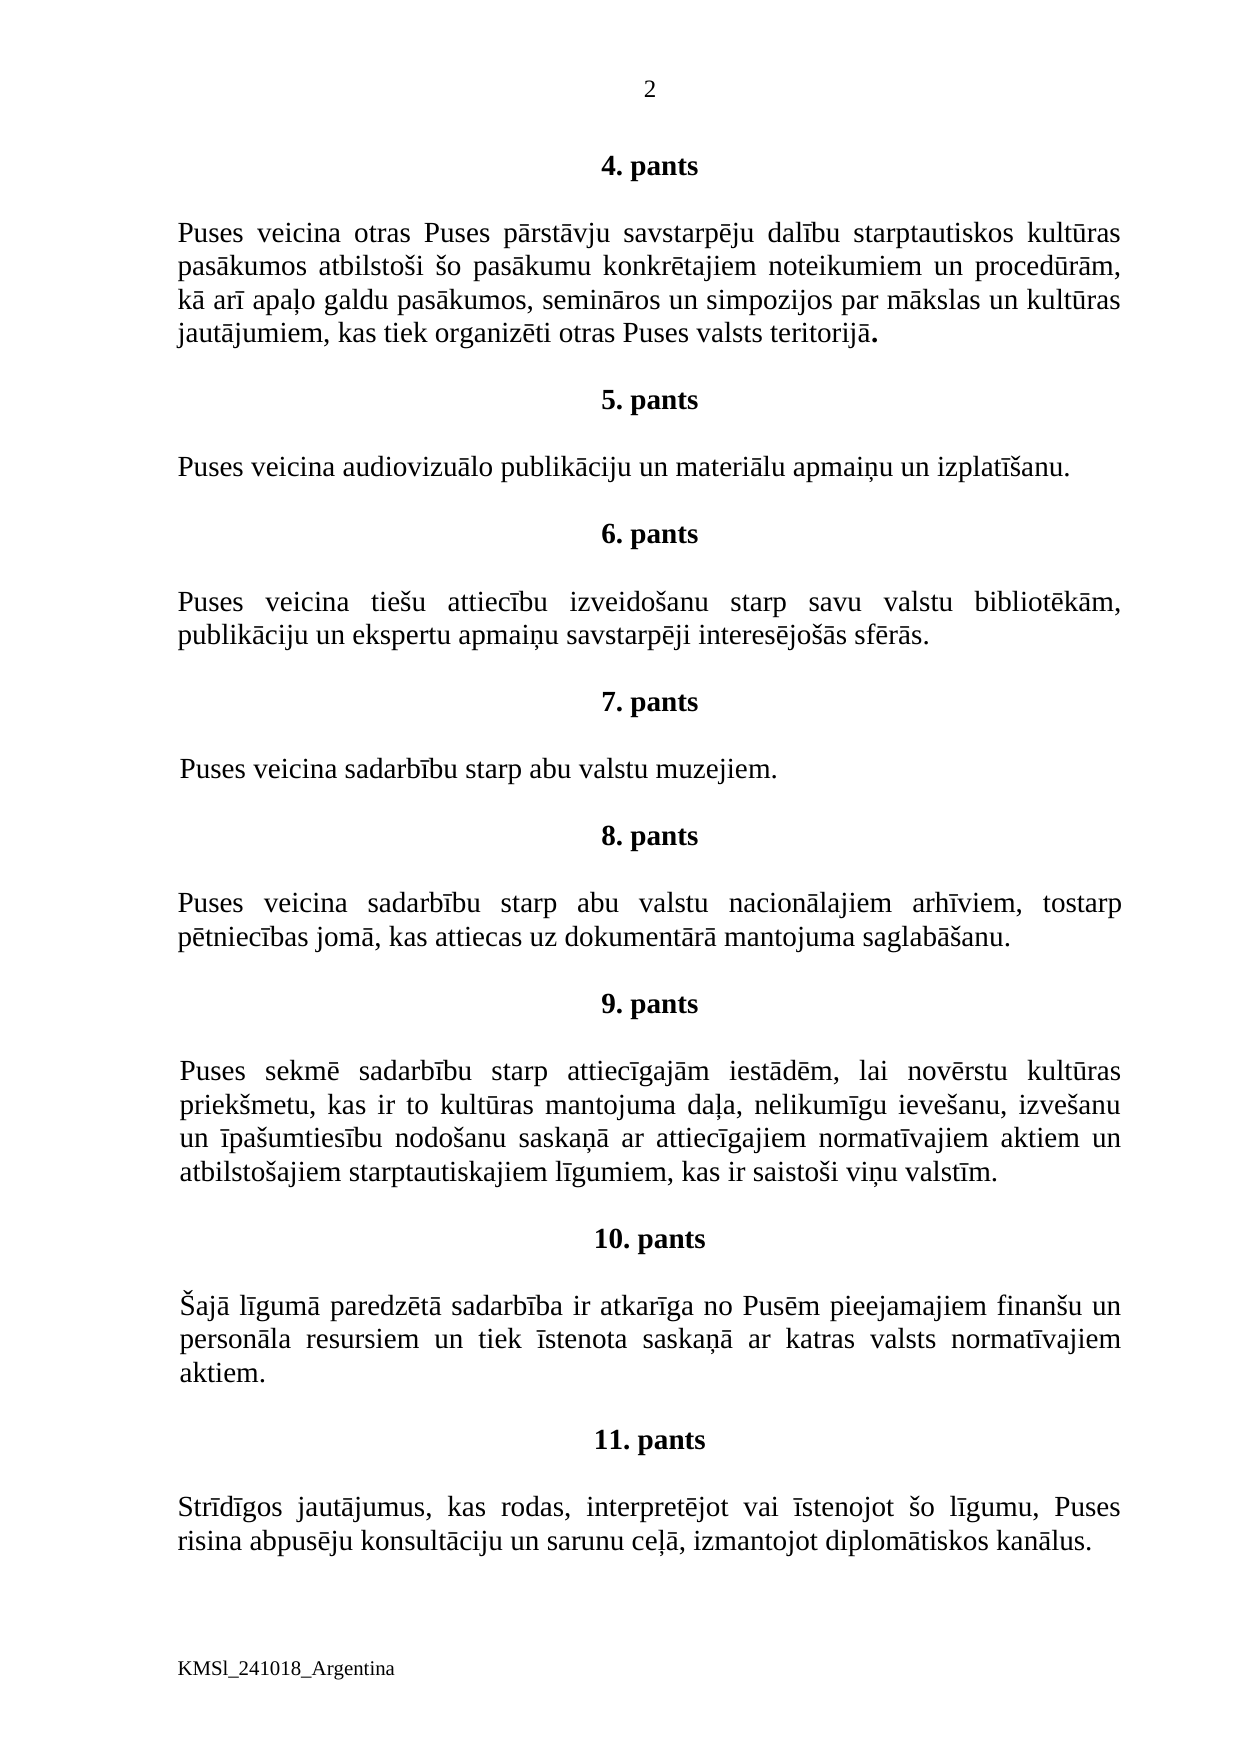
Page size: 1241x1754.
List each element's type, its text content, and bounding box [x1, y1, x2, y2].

text Puses veicina sadarbību starp abu valstu muzejiem. [179, 751, 1122, 785]
text 4. pants [177, 148, 1122, 181]
text 9. pants [177, 986, 1122, 1020]
text Puses veicina audiovizuālo publikāciju un materiālu apmaiņu un izplatīšanu. [177, 449, 1122, 483]
text Strīdīgos jautājumus, kas rodas, interpretējot vai īstenojot šo līgumu, Puses risina abpusēju konsultāciju un sarunu ceļā, izmantojot diplomātiskos kanālus. [177, 1489, 1122, 1556]
text 5. pants [177, 382, 1122, 416]
text 10. pants [177, 1221, 1122, 1254]
text 11. pants [177, 1422, 1122, 1456]
text Puses veicina sadarbību starp abu valstu nacionālajiem arhīviem, tostarp pētniecības jomā, kas attiecas uz dokumentārā mantojuma saglabāšanu. [177, 886, 1122, 953]
text Puses veicina otras Puses pārstāvju savstarpēju dalību starptautiskos kultūras pasākumos atbilstoši šo pasākumu konkrētajiem noteikumiem un procedūrām, kā arī apaļo galdu pasākumos, semināros un simpozijos par mākslas un kultūras jautājumiem, kas tiek organizēti otras Puses valsts teritorijā. [177, 215, 1122, 349]
text Šajā līgumā paredzētā sadarbība ir atkarīga no Pusēm pieejamajiem finanšu un personāla resursiem un tiek īstenota saskaņā ar katras valsts normatīvajiem aktiem. [179, 1288, 1122, 1389]
text 8. pants [177, 818, 1122, 852]
text 6. pants [177, 517, 1122, 550]
text 7. pants [177, 684, 1122, 718]
text Puses sekmē sadarbību starp attiecīgajām iestādēm, lai novērstu kultūras priekšmetu, kas ir to kultūras mantojuma daļa, nelikumīgu ievešanu, izvešanu un īpašumtiesību nodošanu saskaņā ar attiecīgajiem normatīvajiem aktiem un atbilstošajiem starptautiskajiem līgumiem, kas ir saistoši viņu valstīm. [179, 1053, 1122, 1187]
text Puses veicina tiešu attiecību izveidošanu starp savu valstu bibliotēkām, publikāciju un ekspertu apmaiņu savstarpēji interesējošās sfērās. [177, 584, 1122, 651]
